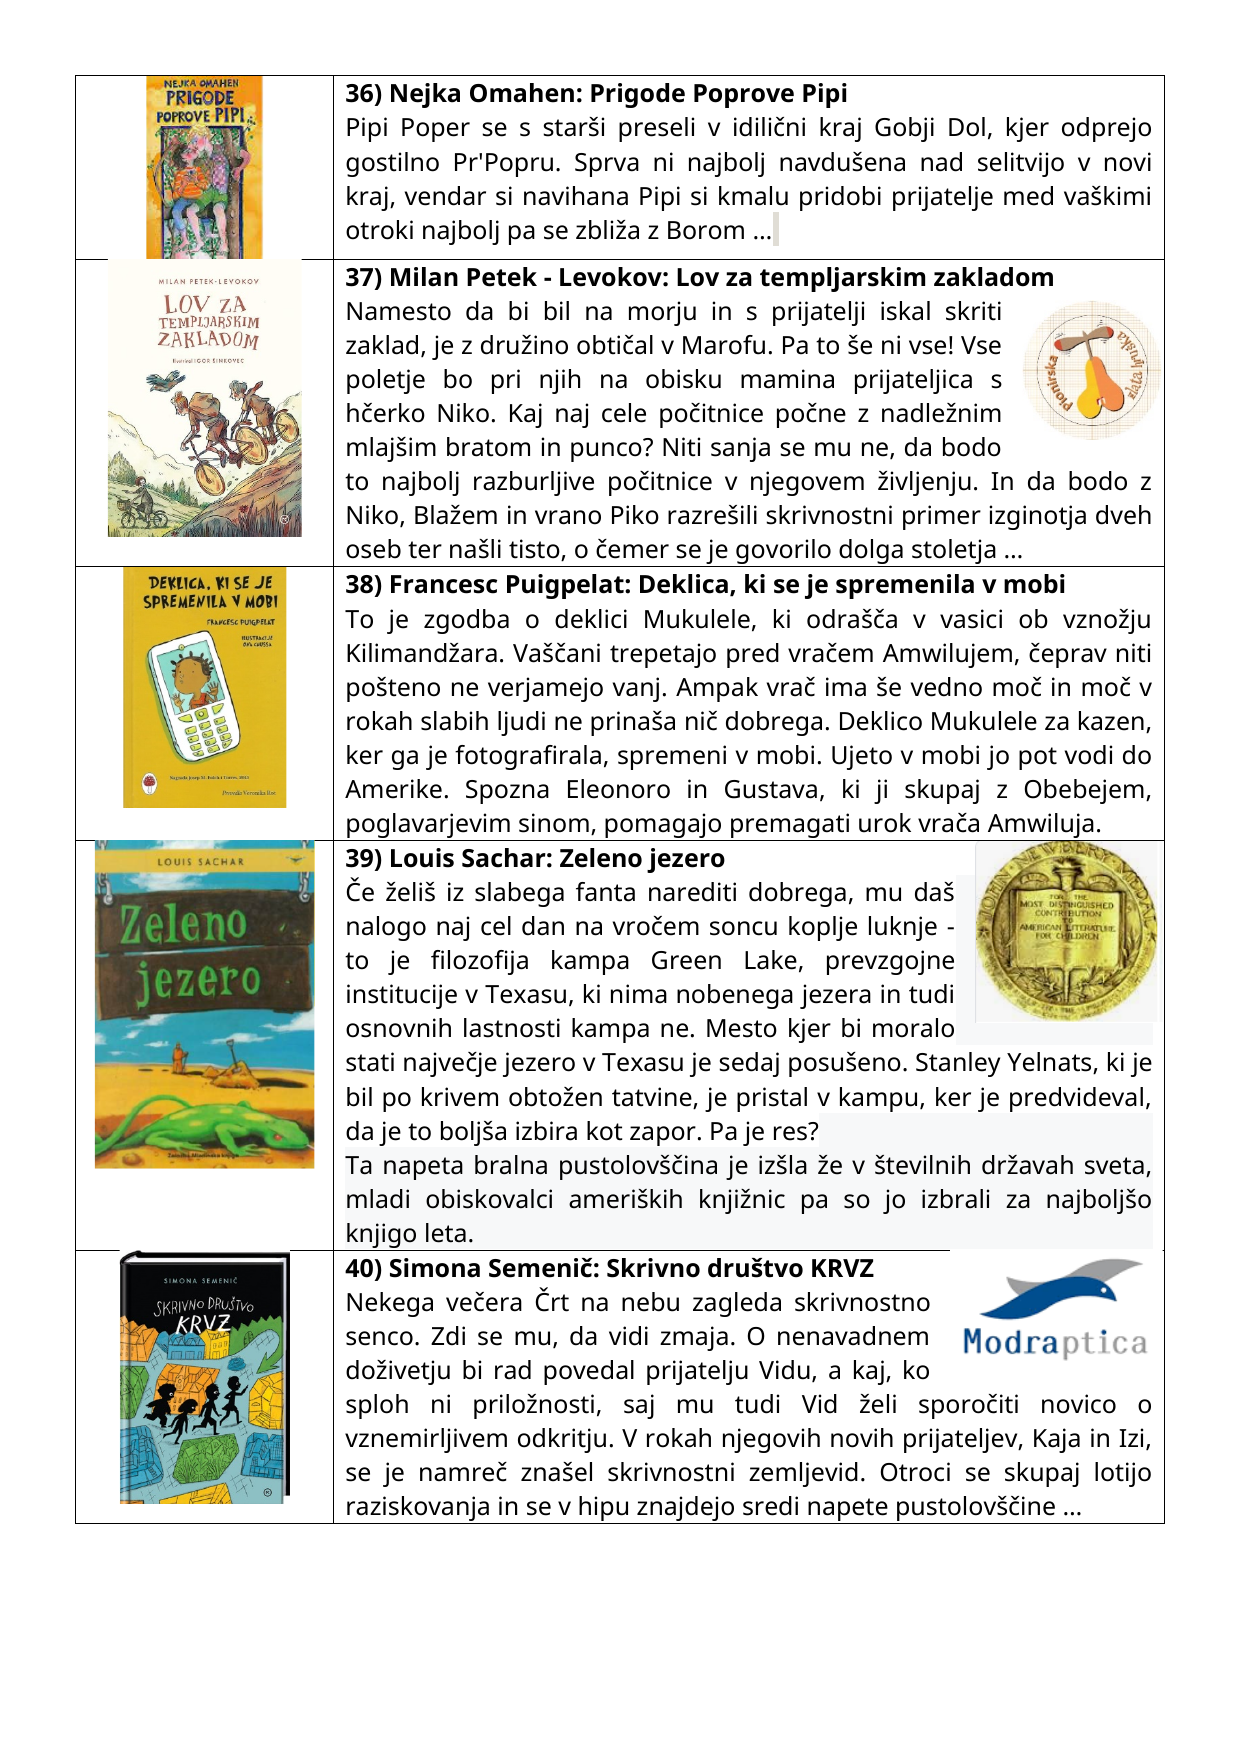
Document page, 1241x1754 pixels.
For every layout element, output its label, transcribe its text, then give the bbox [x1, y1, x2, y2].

table_cell [76, 841, 333, 1249]
table_cell 40) Simona Semenič: Skrivno društvo KRVZ Nekega večera Črt na nebu zagleda skrivnostno senco. Zdi se mu, da vidi zmaja. O nenavadnem doživetju bi rad povedal prijatelju Vidu, a kaj, ko sploh ni priložnosti, saj mu tudi Vid želi sporočiti novico o vznemirljivem odkritju. V rokah njegovih novih prijateljev, Kaja in Izi, se je namreč znašel skrivnostni zemljevid. Otroci se skupaj lotijo raziskovanja in se v hipu znajdejo sredi napete pustolovščine … [334, 1251, 1164, 1523]
table_cell [76, 567, 333, 840]
table_cell [76, 76, 146, 258]
table_cell [76, 260, 333, 566]
table_cell 39) Louis Sachar: Zeleno jezero Če želiš iz slabega fanta narediti dobrega, mu daš nalogo naj cel dan na vročem soncu koplje luknje - to je filozofija kampa Green Lake, prevzgojne institucije v Texasu, ki nima nobenega jezera in tudi osnovnih lastnosti kampa ne. Mesto kjer bi moralo stati največje jezero v Texasu je sedaj posušeno. Stanley Yelnats, ki je bil po krivem obtožen tatvine, je pristal v kampu, ker je predvideval, da je to boljša izbira kot zapor. Pa je res? Ta napeta bralna pustolovščina je izšla že v številnih državah sveta, mladi obiskovalci ameriških knjižnic pa so jo izbrali za najboljšo knjigo leta. [334, 841, 975, 1249]
picture [123, 567, 287, 808]
table_cell 38) Francesc Puigpelat: Deklica, ki se je spremenila v mobi To je zgodba o deklici Mukulele, ki odrašča v vasici ob vznožju Kilimandžara. Vaščani trepetajo pred vračem Amwilujem, čeprav niti pošteno ne verjamejo vanj. Ampak vrač ima še vedno moč in moč v rokah slabih ljudi ne prinaša nič dobrega. Deklico Mukulele za kazen, ker ga je fotografirala, spremeni v mobi. Ujeto v mobi jo pot vodi do Amerike. Spozna Eleonoro in Gustava, ki ji skupaj z Obebejem, poglavarjevim sinom, pomagajo premagati urok vrača Amwiluja. [334, 567, 1164, 840]
picture [94, 840, 315, 1169]
picture [119, 1250, 290, 1504]
picture [950, 1250, 1163, 1369]
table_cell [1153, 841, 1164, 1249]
picture [975, 841, 1163, 1023]
picture [1022, 300, 1162, 440]
table_cell 37) Milan Petek - Levokov: Lov za templjarskim zakladom Namesto da bi bil na morju in s prijatelji iskal skriti zaklad, je z družino obtičal v Marofu. Pa to še ni vse! Vse poletje bo pri njih na obisku mamina prijateljica s hčerko Niko. Kaj naj cele počitnice počne z nadležnim mlajšim bratom in punco? Niti sanja se mu ne, da bodo to najbolj razburljive počitnice v njegovem življenju. In da bodo z Niko, Blažem in vrano Piko razrešili skrivnostni primer izginotja dveh oseb ter našli tisto, o čemer se je govorilo dolga stoletja … [334, 260, 1164, 566]
table_cell [264, 76, 333, 258]
picture [107, 76, 302, 537]
table_cell [76, 1251, 333, 1523]
table_cell 36) Nejka Omahen: Prigode Poprove Pipi Pipi Poper se s starši preseli v idilični kraj Gobji Dol, kjer odprejo gostilno Pr'Popru. Sprva ni najbolj navdušena nad selitvijo v novi kraj, vendar si navihana Pipi si kmalu pridobi prijatelje med vaškimi otroki najbolj pa se zbliža z Borom … [334, 76, 1164, 258]
